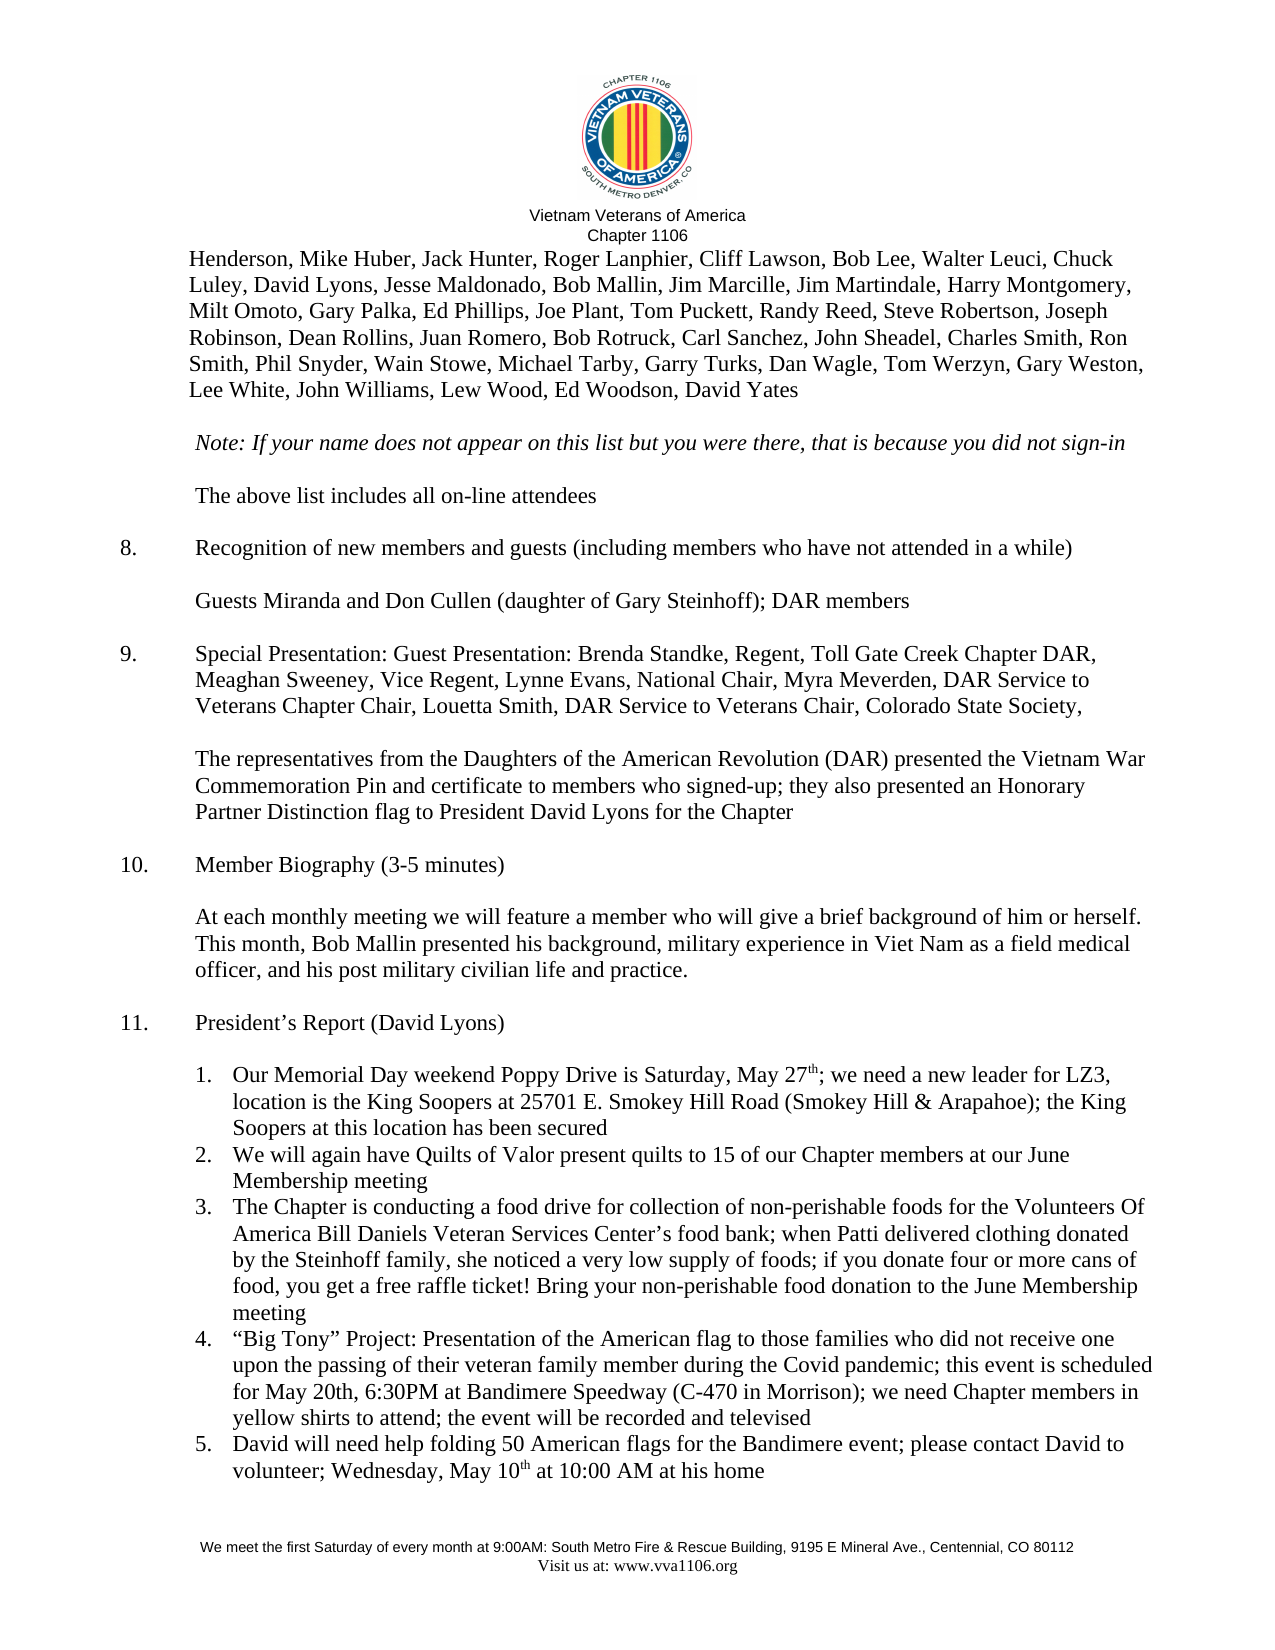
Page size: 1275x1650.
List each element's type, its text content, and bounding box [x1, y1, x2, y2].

list David will need help folding 50 American flags for the Bandimere event; please contact David to volunteer; Wednesday, May 10th at 10:00 AM at his home [195, 1431, 1155, 1483]
list “Big Tony” Project: Presentation of the American flag to those families who did not receive one upon the passing of their veteran family member during the Covid pandemic; this event is scheduled for May 20th, 6:30PM at Bandimere Speedway (C-470 in Morrison); we need Chapter members in yellow shirts to attend; the event will be recorded and televised [195, 1325, 1155, 1431]
text The above list includes all on-line attendees [195, 482, 1155, 508]
text 9. Special Presentation: Guest Presentation: Brenda Standke, Regent, Toll Gate Creek Chapter DAR, Meaghan Sweeney, Vice Regent, Lynne Evans, National Chair, Myra Meverden, DAR Service to Veterans Chapter Chair, Louetta Smith, DAR Service to Veterans Chair, Colorado State Society, [120, 640, 1155, 719]
text Guests Miranda and Don Cullen (daughter of Gary Steinhoff); DAR members [120, 587, 1155, 613]
text At each monthly meeting we will feature a member who will give a brief background of him or herself. This month, Bob Mallin presented his background, military experience in Viet Nam as a field medical officer, and his post military civilian life and practice. [120, 903, 1155, 982]
text Note: If your name does not appear on this list but you were there, that is because you did not sign-in [189, 429, 1155, 455]
list The Chapter is conducting a food drive for collection of non-perishable foods for the Volunteers Of America Bill Daniels Veteran Services Center’s food bank; when Patti delivered clothing donated by the Steinhoff family, she noticed a very low supply of foods; if you donate four or more cans of food, you get a free raffle ticket! Bring your non-perishable food donation to the June Membership meeting [195, 1193, 1155, 1325]
text 10. Member Biography (3-5 minutes) [120, 851, 1155, 877]
picture [577, 75, 698, 200]
text The representatives from the Daughters of the American Revolution (DAR) presented the Vietnam War Commemoration Pin and certificate to members who signed-up; they also presented an Honorary Partner Distinction flag to President David Lyons for the Chapter [120, 745, 1155, 824]
list Our Memorial Day weekend Poppy Drive is Saturday, May 27th; we need a new leader for LZ3, location is the King Soopers at 25701 E. Smokey Hill Road (Smokey Hill & Arapahoe); the King Soopers at this location has been secured [195, 1062, 1155, 1141]
text 8. Recognition of new members and guests (including members who have not attended in a while) [120, 534, 1155, 561]
list We will again have Quilts of Valor present quilts to 15 of our Chapter members at our June Membership meeting [195, 1141, 1155, 1193]
text 11. President’s Report (David Lyons) [120, 1009, 1155, 1035]
